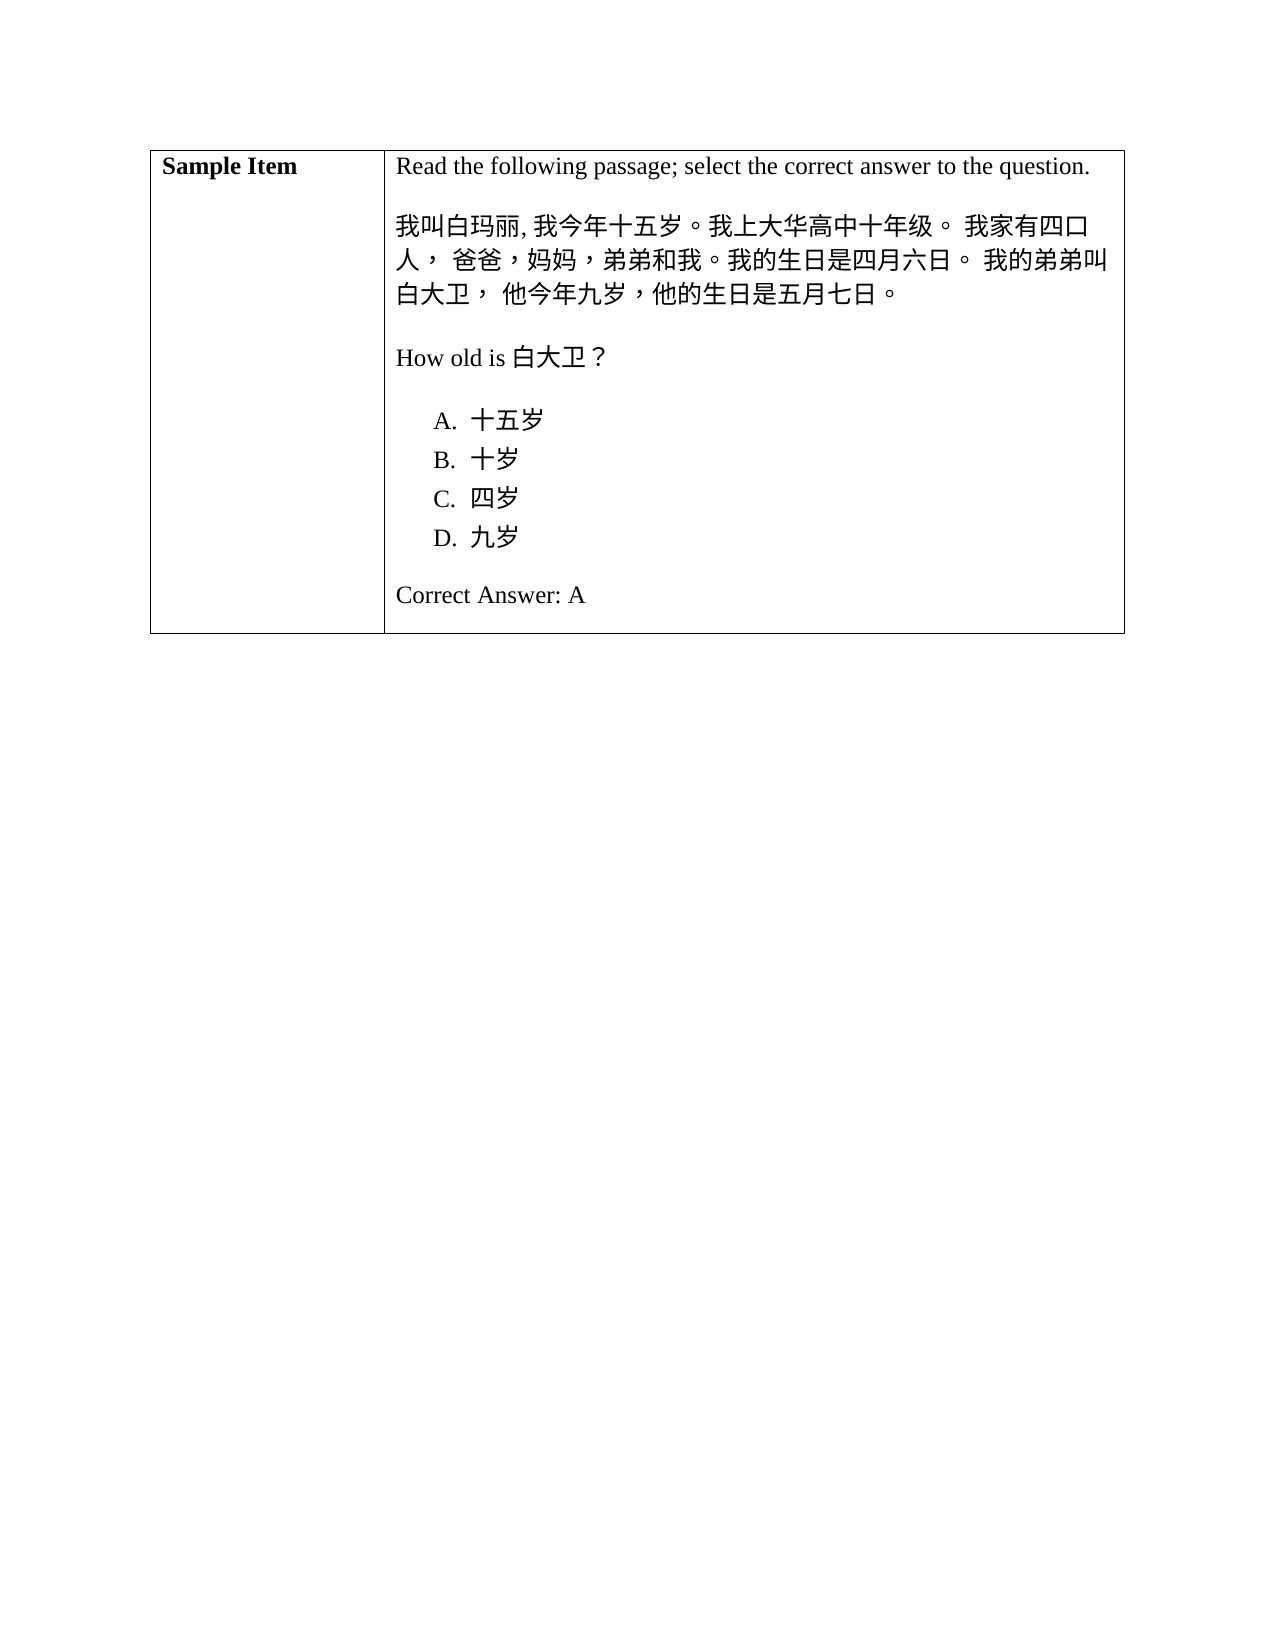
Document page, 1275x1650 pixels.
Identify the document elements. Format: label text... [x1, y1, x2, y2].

table_header Sample Item [151, 151, 384, 633]
table_header Read the following passage; select the correct answer to the question. 我叫白玛丽, 我今年十五岁。我上大华高中十年级。 我家有四口人， 爸爸，妈妈，弟弟和我。我的生日是四月六日。 我的弟弟叫白大卫， 他今年九岁，他的生日是五月七日。 How old is 白大卫？ 十五岁 十岁 四岁 九岁 Correct Answer: A [385, 151, 1124, 633]
